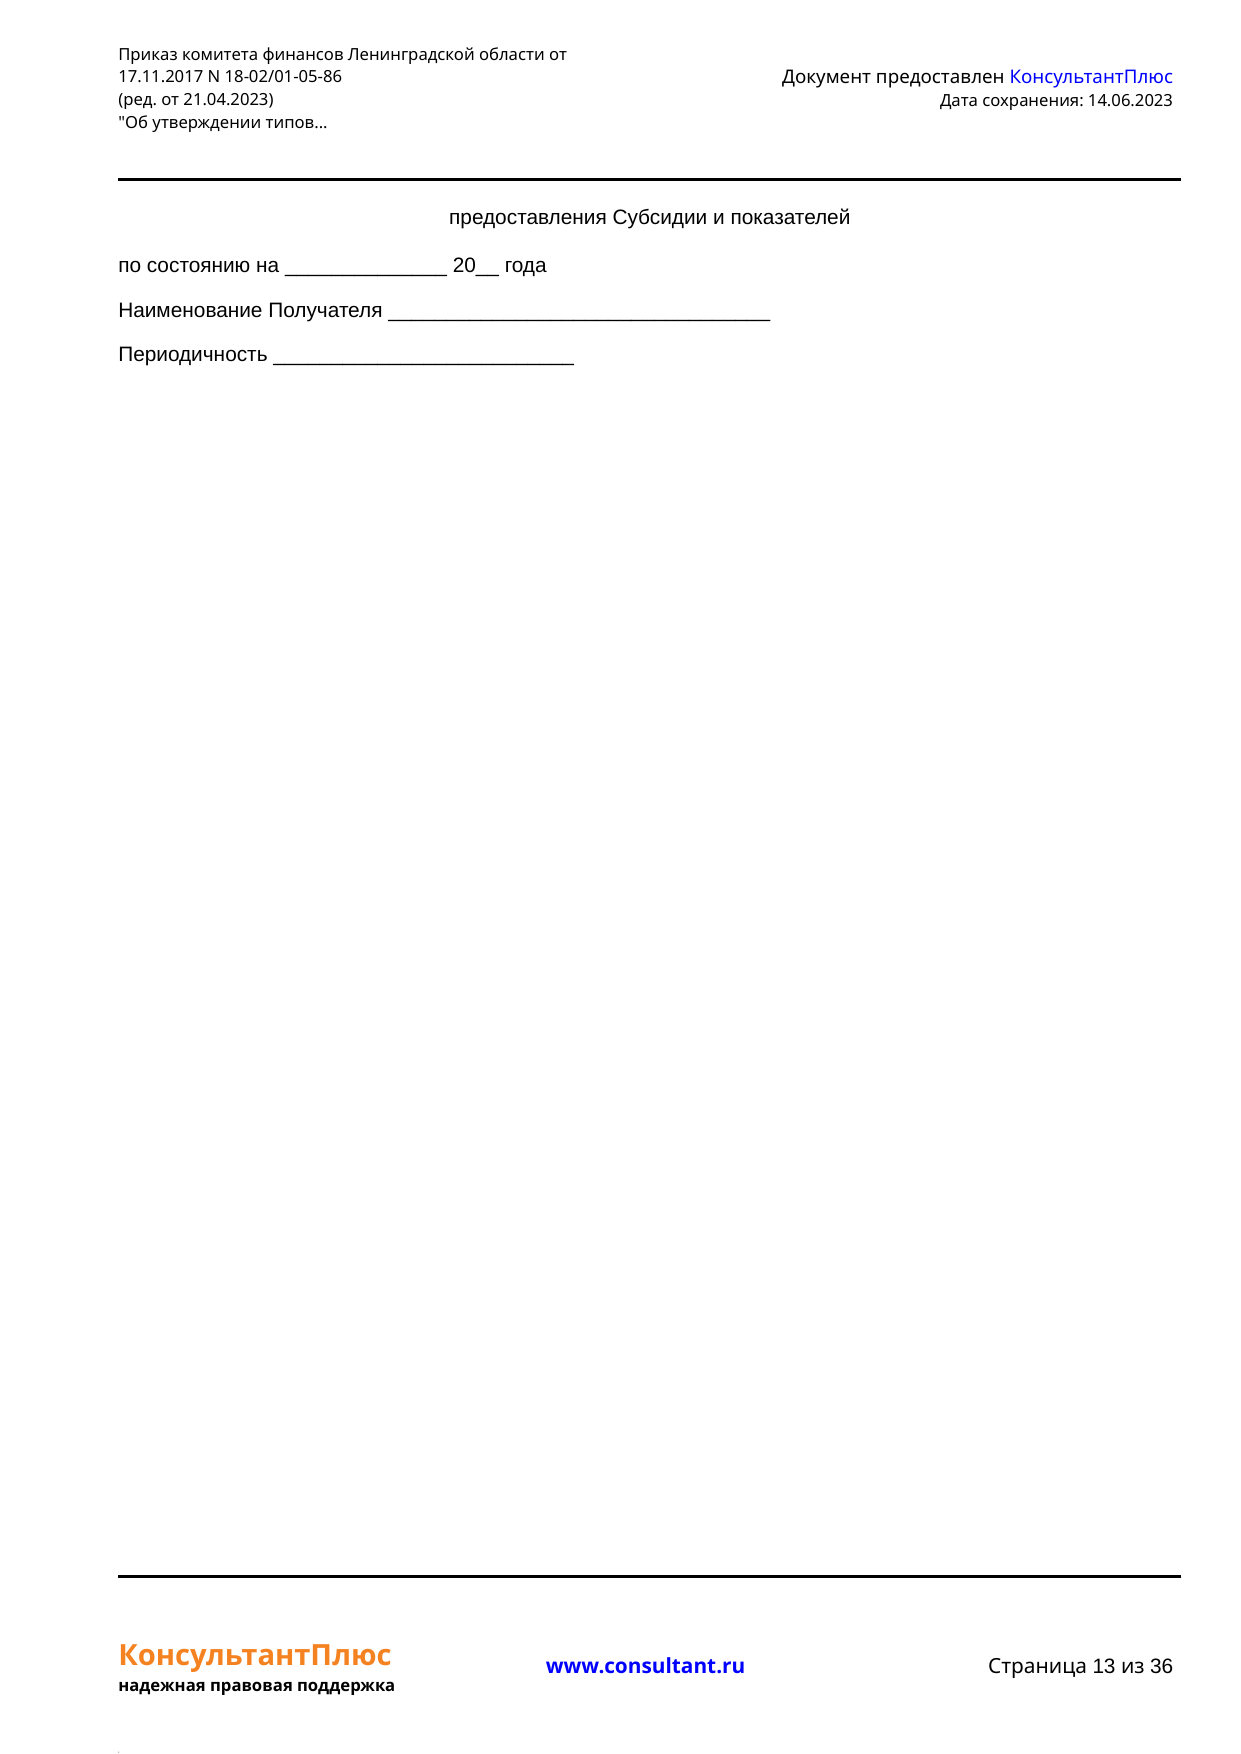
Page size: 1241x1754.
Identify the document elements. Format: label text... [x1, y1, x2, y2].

text Наименование Получателя _________________________________ [118, 297, 1181, 321]
text Периодичность __________________________ [118, 342, 1181, 366]
text предоставления Субсидии и показателей [118, 205, 1181, 229]
text по состоянию на ______________ 20__ года [118, 253, 1181, 277]
